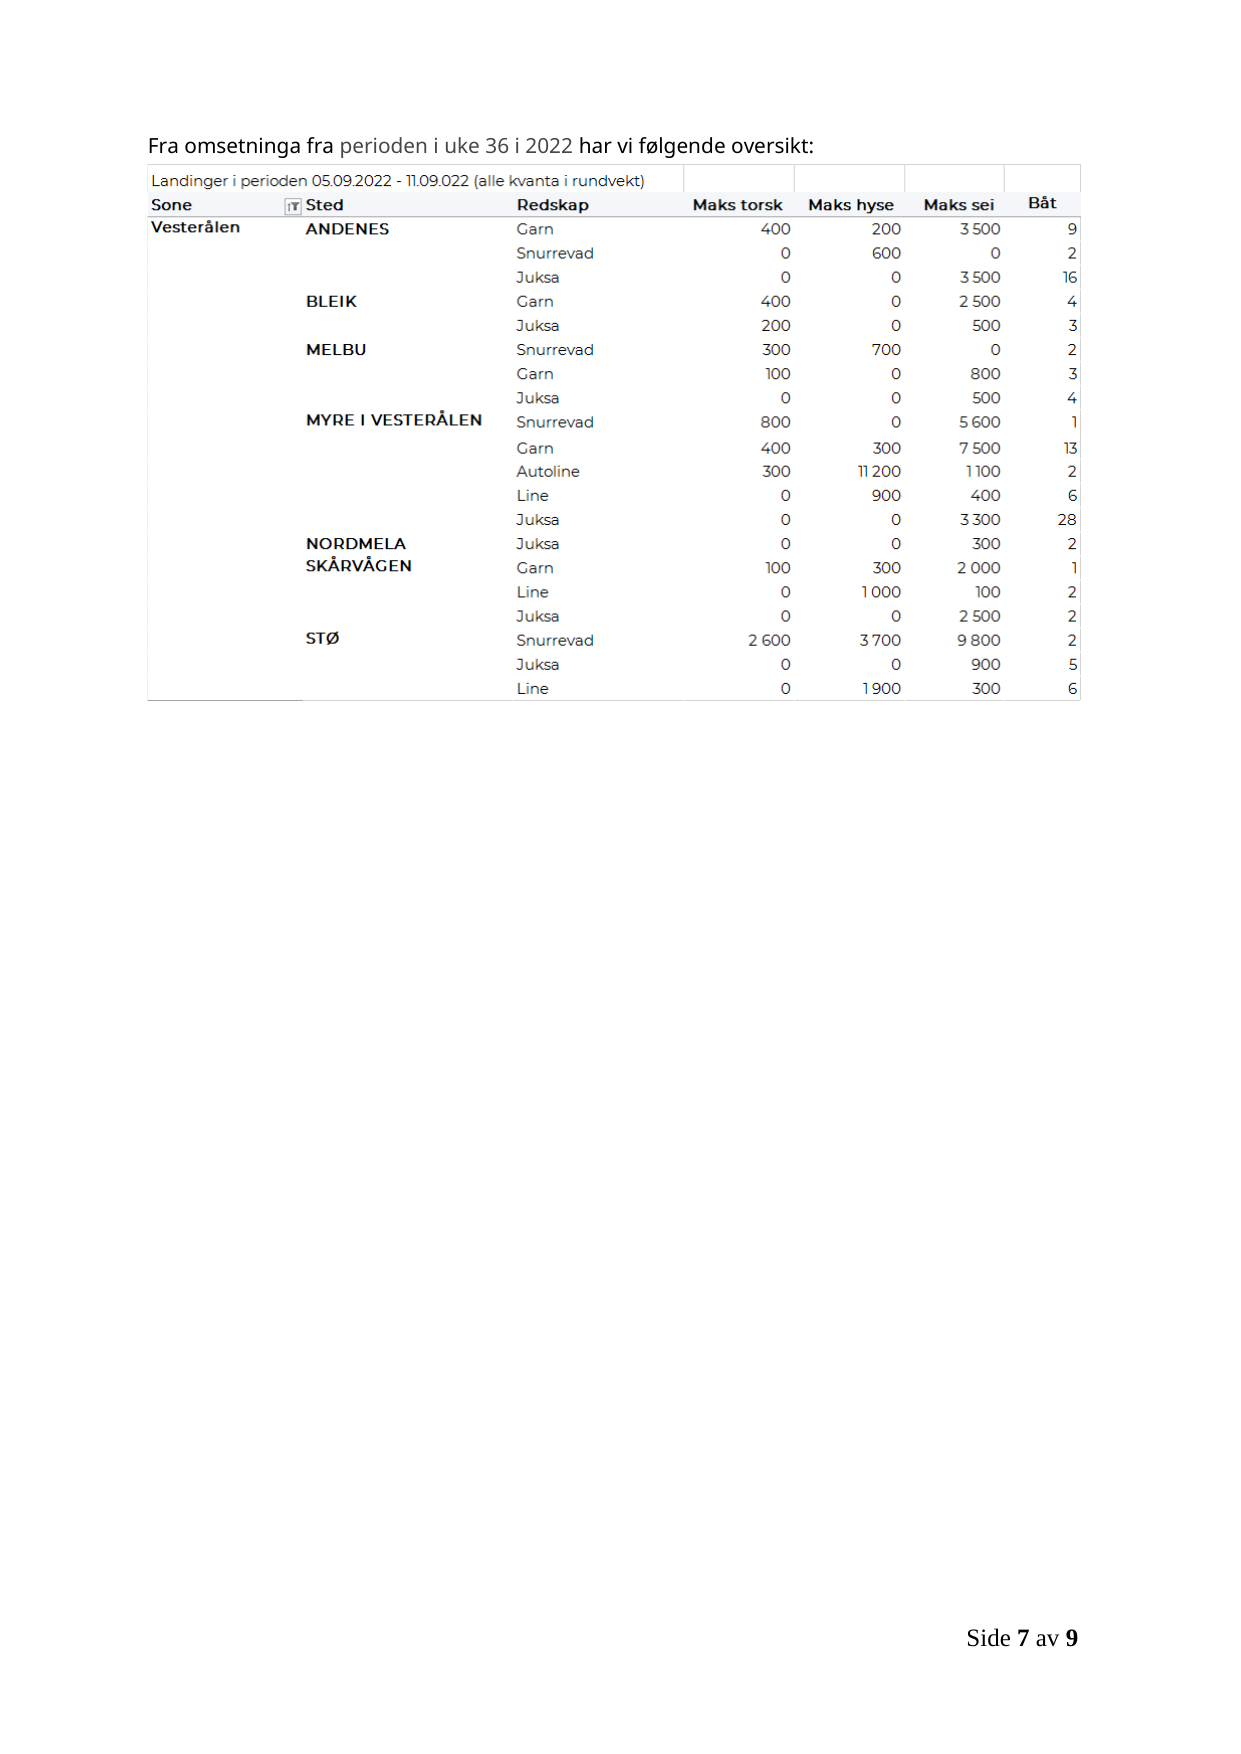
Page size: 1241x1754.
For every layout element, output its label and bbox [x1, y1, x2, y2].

picture [147, 164, 1082, 702]
text [148, 131, 1078, 164]
